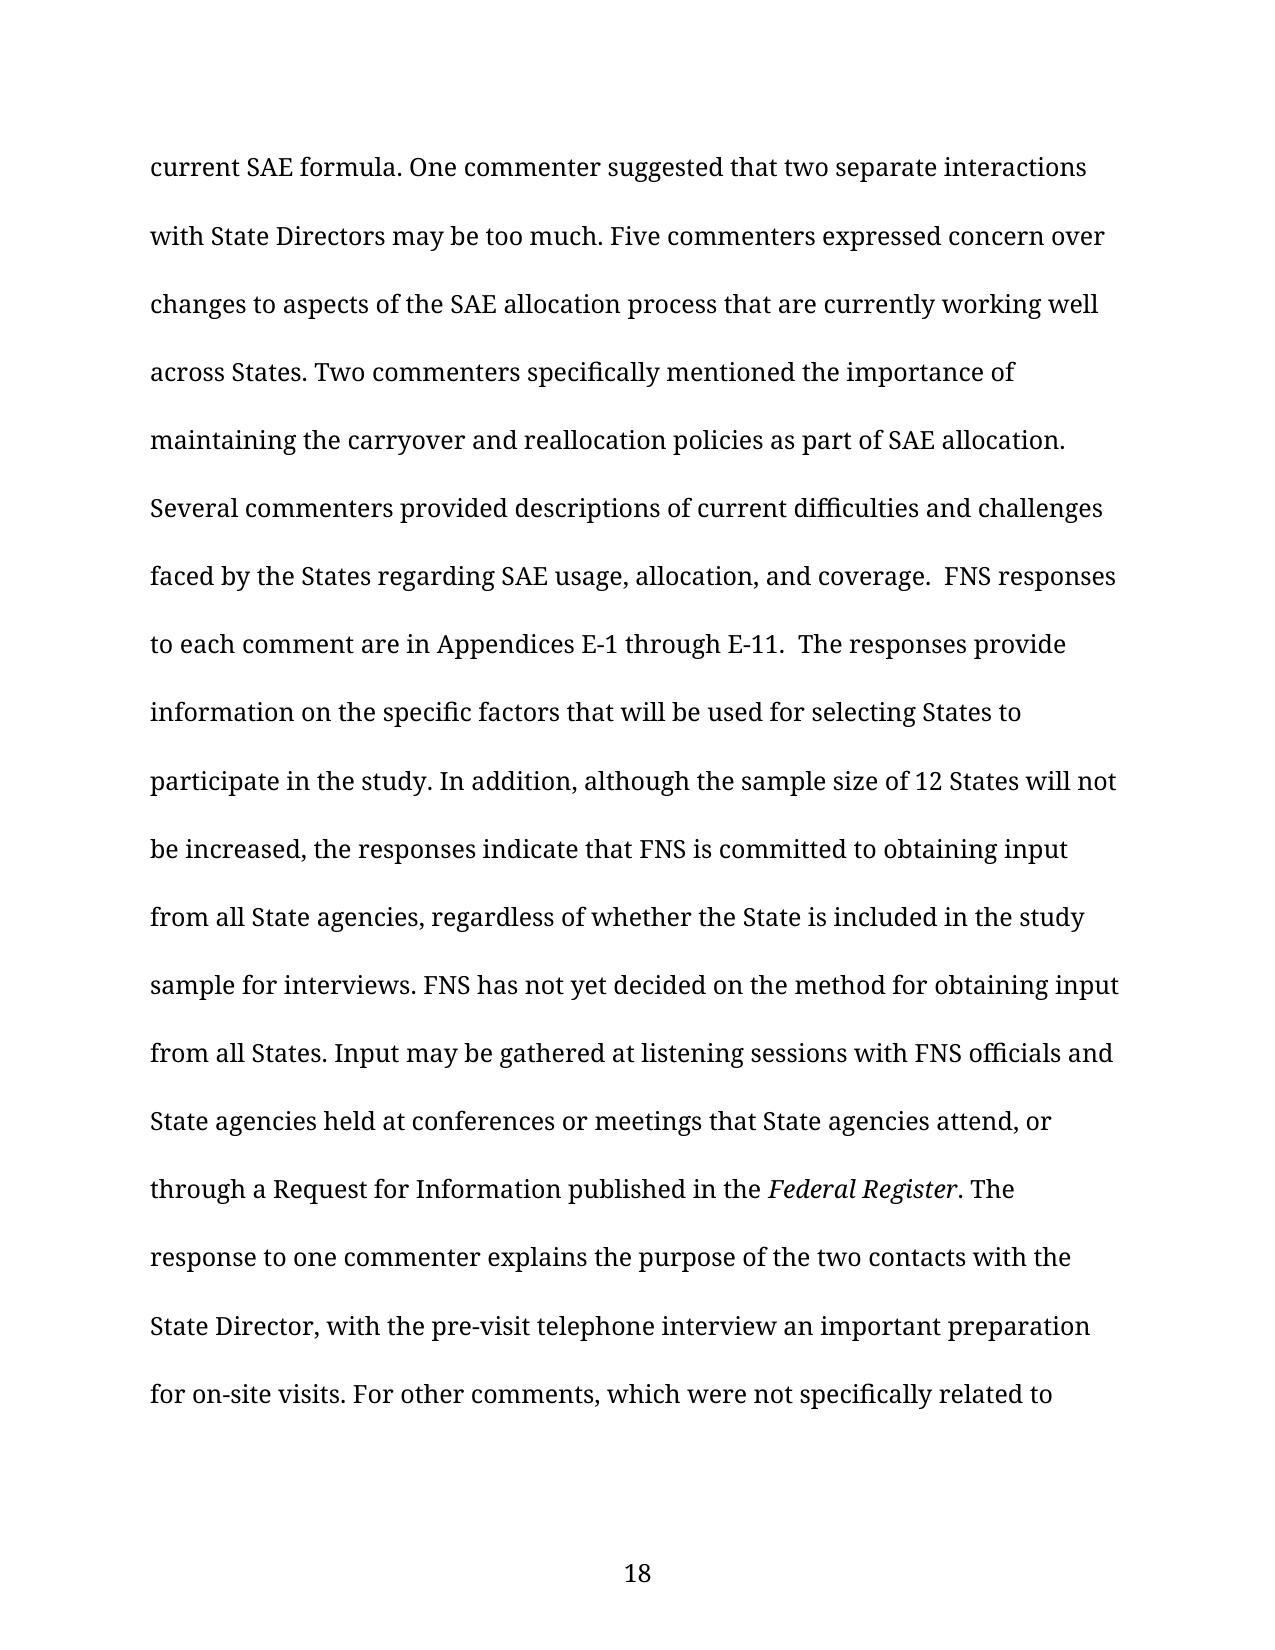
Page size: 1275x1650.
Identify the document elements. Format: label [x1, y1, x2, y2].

text [150, 150, 1125, 1410]
